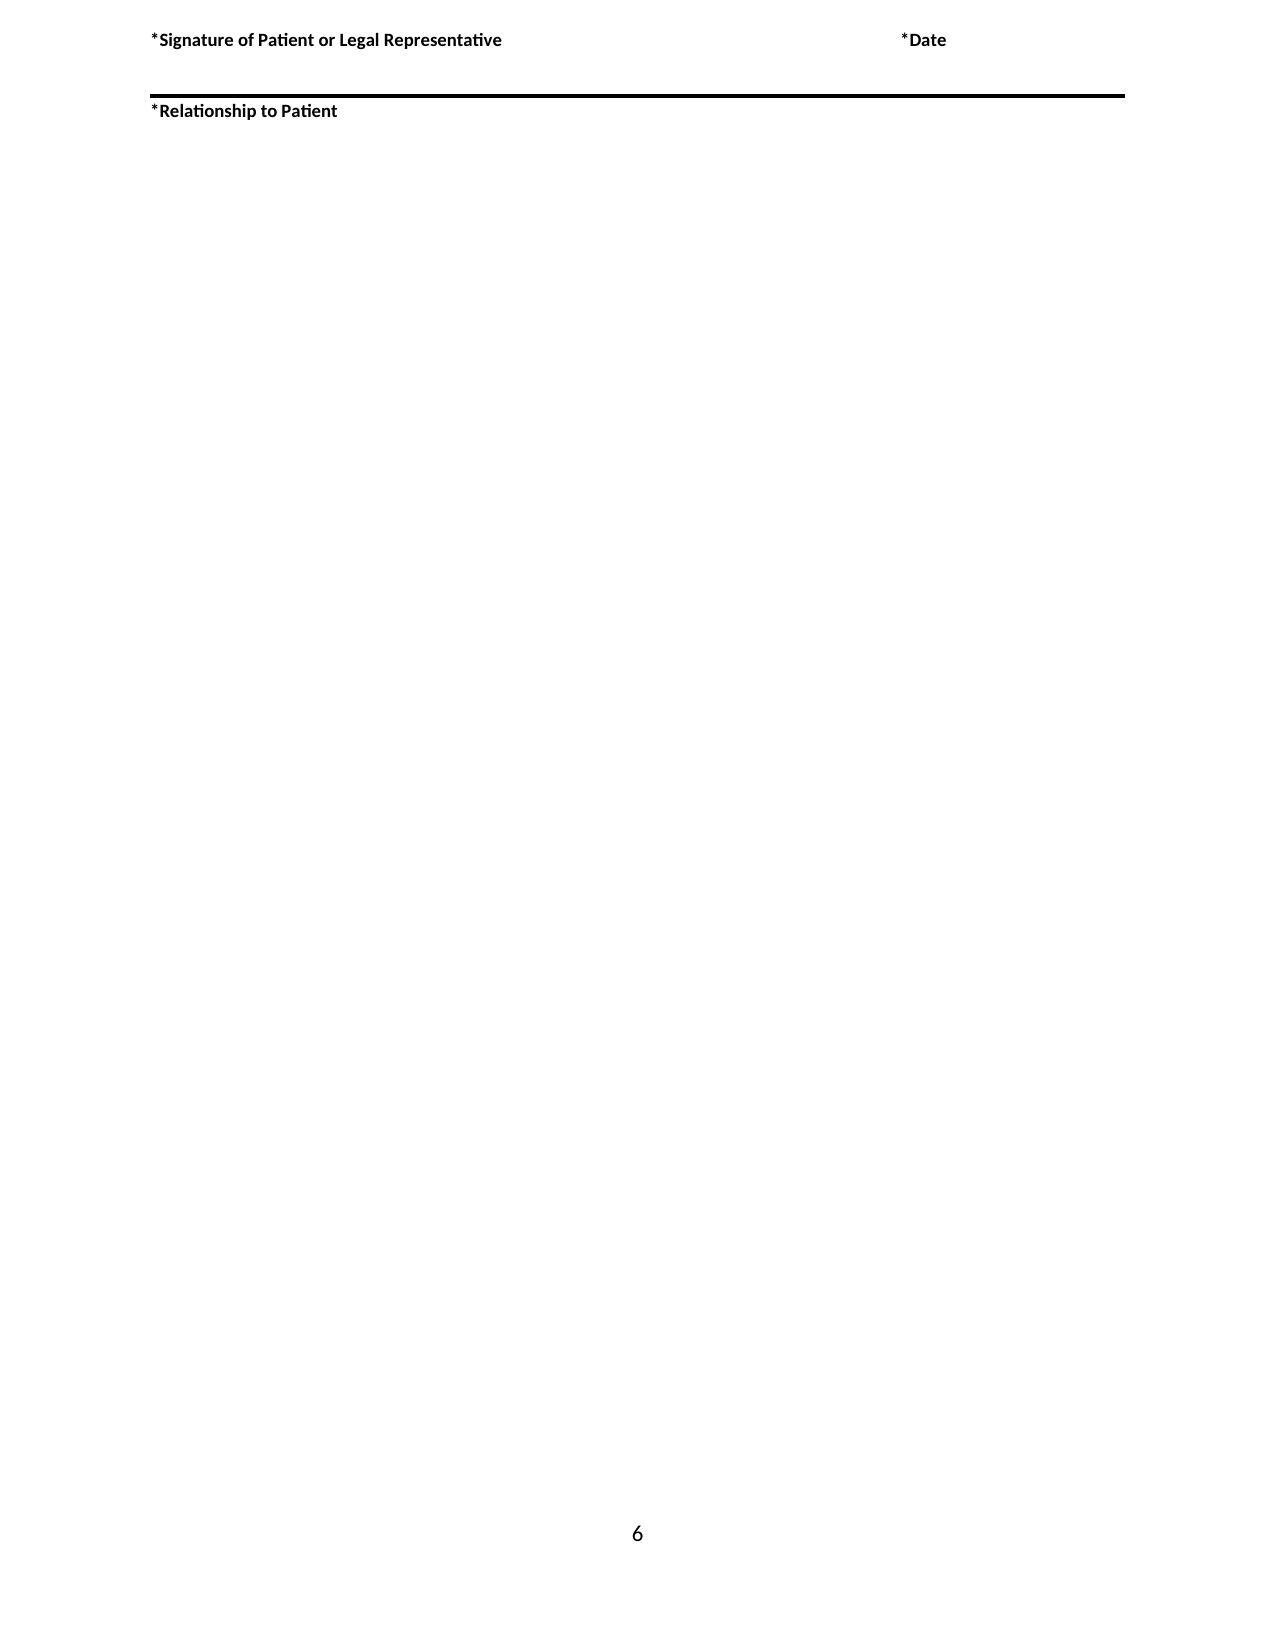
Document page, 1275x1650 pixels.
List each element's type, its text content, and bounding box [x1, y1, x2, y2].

text *Signature of Patient or Legal Representative *Date [150, 28, 1125, 51]
text *Relationship to Patient [150, 99, 1125, 122]
